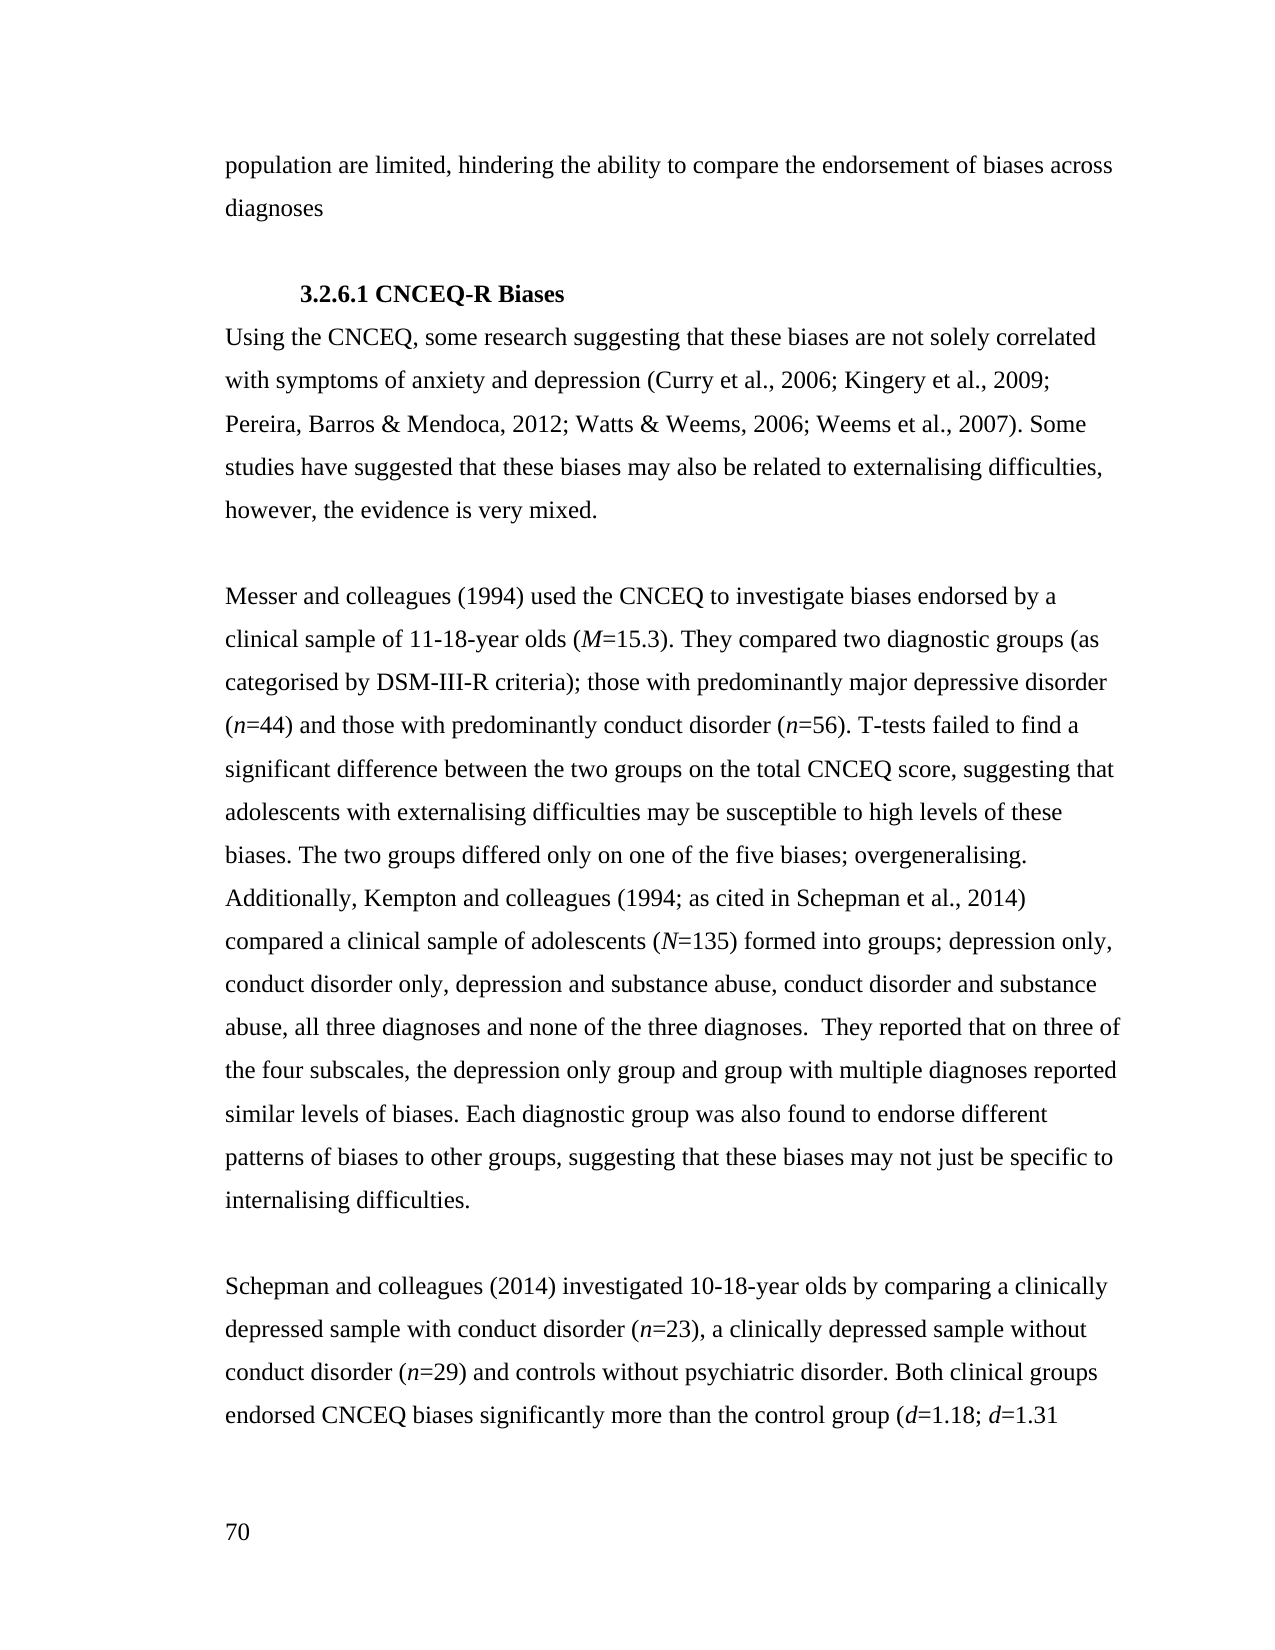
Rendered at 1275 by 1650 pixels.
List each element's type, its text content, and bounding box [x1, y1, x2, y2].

text Using the CNCEQ, some research suggesting that these biases are not solely correlated with symptoms of anxiety and depression (Curry et al., 2006; Kingery et al., 2009; Pereira, Barros & Mendoca, 2012; Watts & Weems, 2006; Weems et al., 2007). Some studies have suggested that these biases may also be related to externalising difficulties, however, the evidence is very mixed. [225, 322, 1125, 524]
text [225, 1271, 1125, 1429]
text 3.2.6.1 CNCEQ-R Biases [300, 279, 1125, 308]
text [225, 150, 1125, 222]
text Messer and colleagues (1994) used the CNCEQ to investigate biases endorsed by a clinical sample of 11-18-year olds (M=15.3). They compared two diagnostic groups (as categorised by DSM-III-R criteria); those with predominantly major depressive disorder (n=44) and those with predominantly conduct disorder (n=56). T-tests failed to find a significant difference between the two groups on the total CNCEQ score, suggesting that adolescents with externalising difficulties may be susceptible to high levels of these biases. The two groups differed only on one of the five biases; overgeneralising. Additionally, Kempton and colleagues (1994; as cited in Schepman et al., 2014) compared a clinical sample of adolescents (N=135) formed into groups; depression only, conduct disorder only, depression and substance abuse, conduct disorder and substance abuse, all three diagnoses and none of the three diagnoses. They reported that on three of the four subscales, the depression only group and group with multiple diagnoses reported similar levels of biases. Each diagnostic group was also found to endorse different patterns of biases to other groups, suggesting that these biases may not just be specific to internalising difficulties. [225, 581, 1125, 1214]
